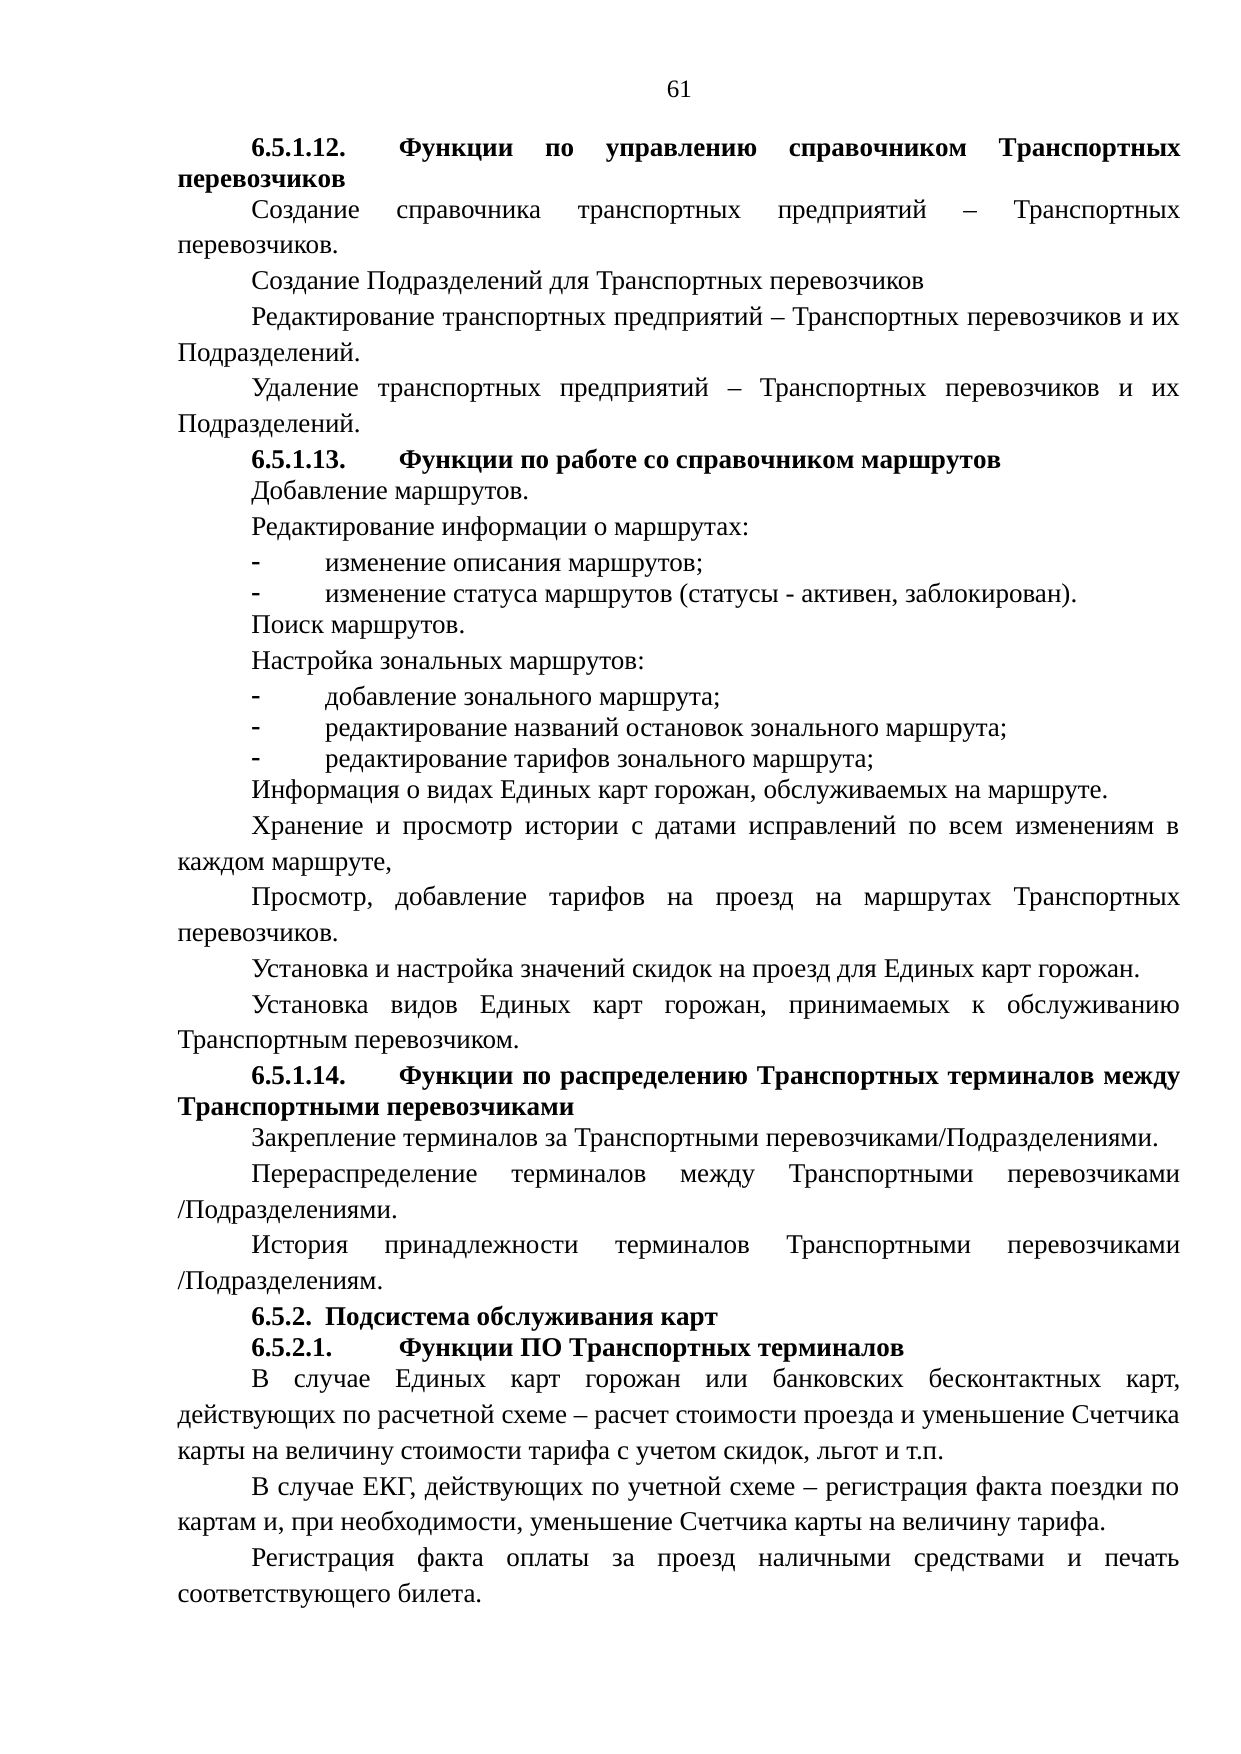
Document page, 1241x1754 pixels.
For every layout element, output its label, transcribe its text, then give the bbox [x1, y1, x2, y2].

text История принадлежности терминалов Транспортными перевозчиками /Подразделениям. [177, 1229, 1181, 1296]
text Просмотр, добавление тарифов на проезд на маршрутах Транспортных перевозчиков. [177, 881, 1181, 947]
text Регистрация факта оплаты за проезд наличными средствами и печать соответствующего билета. [177, 1541, 1181, 1608]
list Функции по распределению Транспортных терминалов между Транспортными перевозчиками [177, 1059, 1181, 1121]
text Установка и настройка значений скидок на проезд для Единых карт горожан. [177, 952, 1181, 983]
text Создание Подразделений для Транспортных перевозчиков [177, 264, 1181, 296]
list изменение статуса маршрутов (статусы - активен, заблокирован). [177, 577, 1181, 608]
text Информация о видах Единых карт горожан, обслуживаемых на маршруте. [177, 773, 1181, 804]
text Редактирование транспортных предприятий – Транспортных перевозчиков и их Подразделений. [177, 300, 1181, 367]
list добавление зонального маршрута; [177, 679, 1181, 711]
text Перераспределение терминалов между Транспортными перевозчиками /Подразделениями. [177, 1157, 1181, 1224]
text Редактирование информации о маршрутах: [177, 510, 1181, 541]
list Функции по управлению справочником Транспортных перевозчиков [177, 131, 1181, 193]
text Хранение и просмотр истории с датами исправлений по всем изменениям в каждом маршруте, [177, 809, 1181, 876]
text Настройка зональных маршрутов: [177, 644, 1181, 675]
text В случае Единых карт горожан или банковских бесконтактных карт, действующих по расчетной схеме – расчет стоимости проезда и уменьшение Счетчика карты на величину стоимости тарифа с учетом скидок, льгот и т.п. [177, 1362, 1181, 1465]
text В случае ЕКГ, действующих по учетной схеме – регистрация факта поездки по картам и, при необходимости, уменьшение Счетчика карты на величину тарифа. [177, 1469, 1181, 1536]
text Закрепление терминалов за Транспортными перевозчиками/Подразделениями. [177, 1121, 1181, 1153]
text Удаление транспортных предприятий – Транспортных перевозчиков и их Подразделений. [177, 372, 1181, 438]
text Поиск маршрутов. [177, 608, 1181, 639]
text Создание справочника транспортных предприятий – Транспортных перевозчиков. [177, 193, 1181, 260]
list Функции ПО Транспортных терминалов [177, 1331, 1181, 1362]
list Функции по работе со справочником маршрутов [177, 443, 1181, 474]
list изменение описания маршрутов; [177, 546, 1181, 577]
text Установка видов Единых карт горожан, принимаемых к обслуживанию Транспортным перевозчиком. [177, 988, 1181, 1054]
list редактирование тарифов зонального маршрута; [177, 742, 1181, 773]
text Добавление маршрутов. [177, 474, 1181, 505]
list Подсистема обслуживания карт [177, 1300, 1181, 1331]
list редактирование названий остановок зонального маршрута; [177, 711, 1181, 742]
